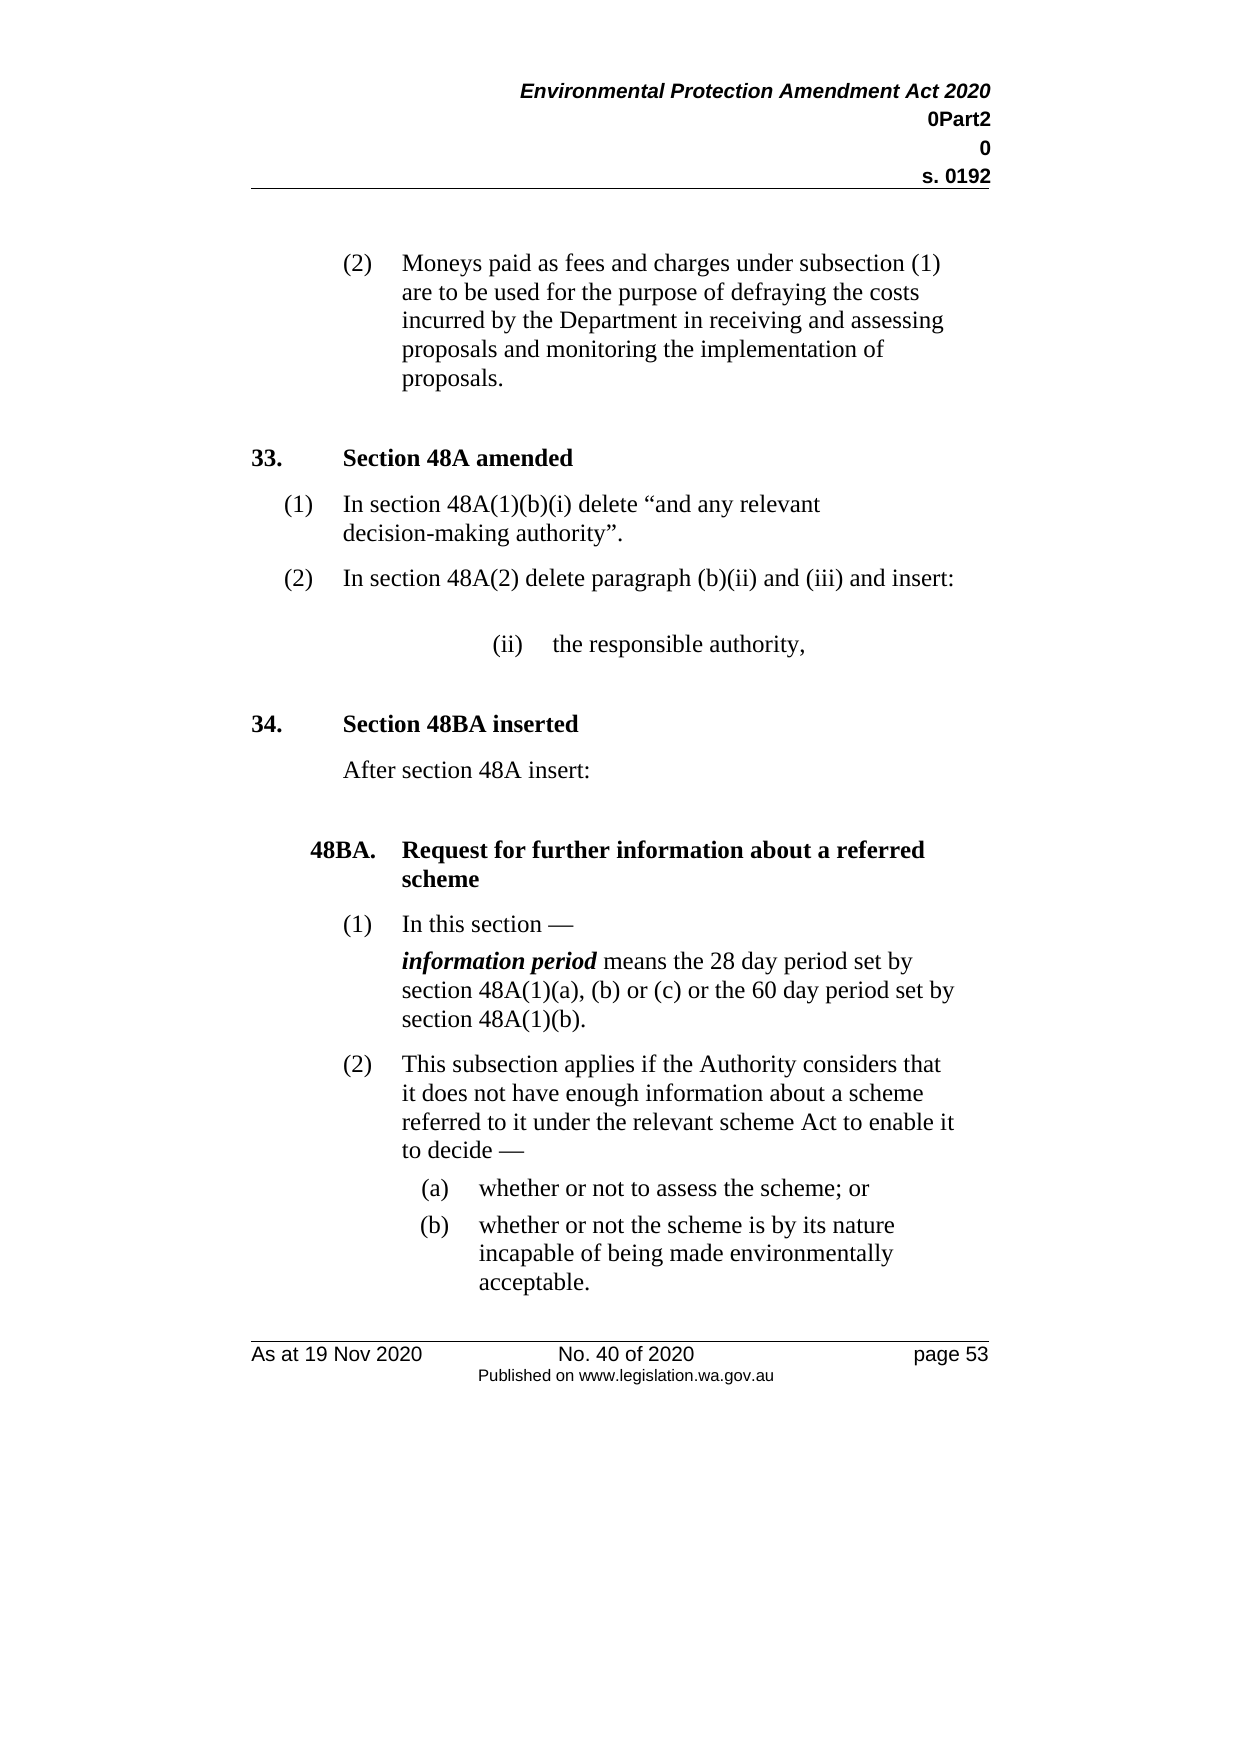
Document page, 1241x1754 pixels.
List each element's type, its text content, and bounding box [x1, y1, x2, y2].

subtitle 33. Section 48A amended [251, 443, 989, 472]
text information period means the 28 day period set by section 48A(1)(a), (b) or (c) or the 60 day period set by section 48A(1)(b). [310, 946, 959, 1033]
text (2) In section 48A(2) delete paragraph (b)(ii) and (iii) and insert: [251, 563, 989, 592]
text (a) whether or not to assess the scheme; or [390, 1173, 959, 1201]
text (2) This subsection applies if the Authority considers that it does not have enough information about a scheme referred to it under the relevant scheme Act to enable it to decide — [313, 1049, 959, 1164]
text After section 48A insert: [251, 755, 989, 783]
text (2) Moneys paid as fees and charges under subsection (1) are to be used for the purpose of defraying the costs incurred by the Department in receiving and assessing proposals and monitoring the implementation of proposals. [313, 248, 959, 392]
text (b) whether or not the scheme is by its nature incapable of being made environmentally acceptable. [390, 1210, 959, 1296]
text (1) In this section — [313, 909, 959, 938]
subtitle 48BA. Request for further information about a referred scheme [310, 835, 959, 893]
text (1) In section 48A(1)(b)(i) delete “and any relevant decision-making authority”. [251, 489, 989, 546]
text (ii) the responsible authority, [464, 629, 959, 658]
subtitle 34. Section 48BA inserted [251, 709, 989, 738]
